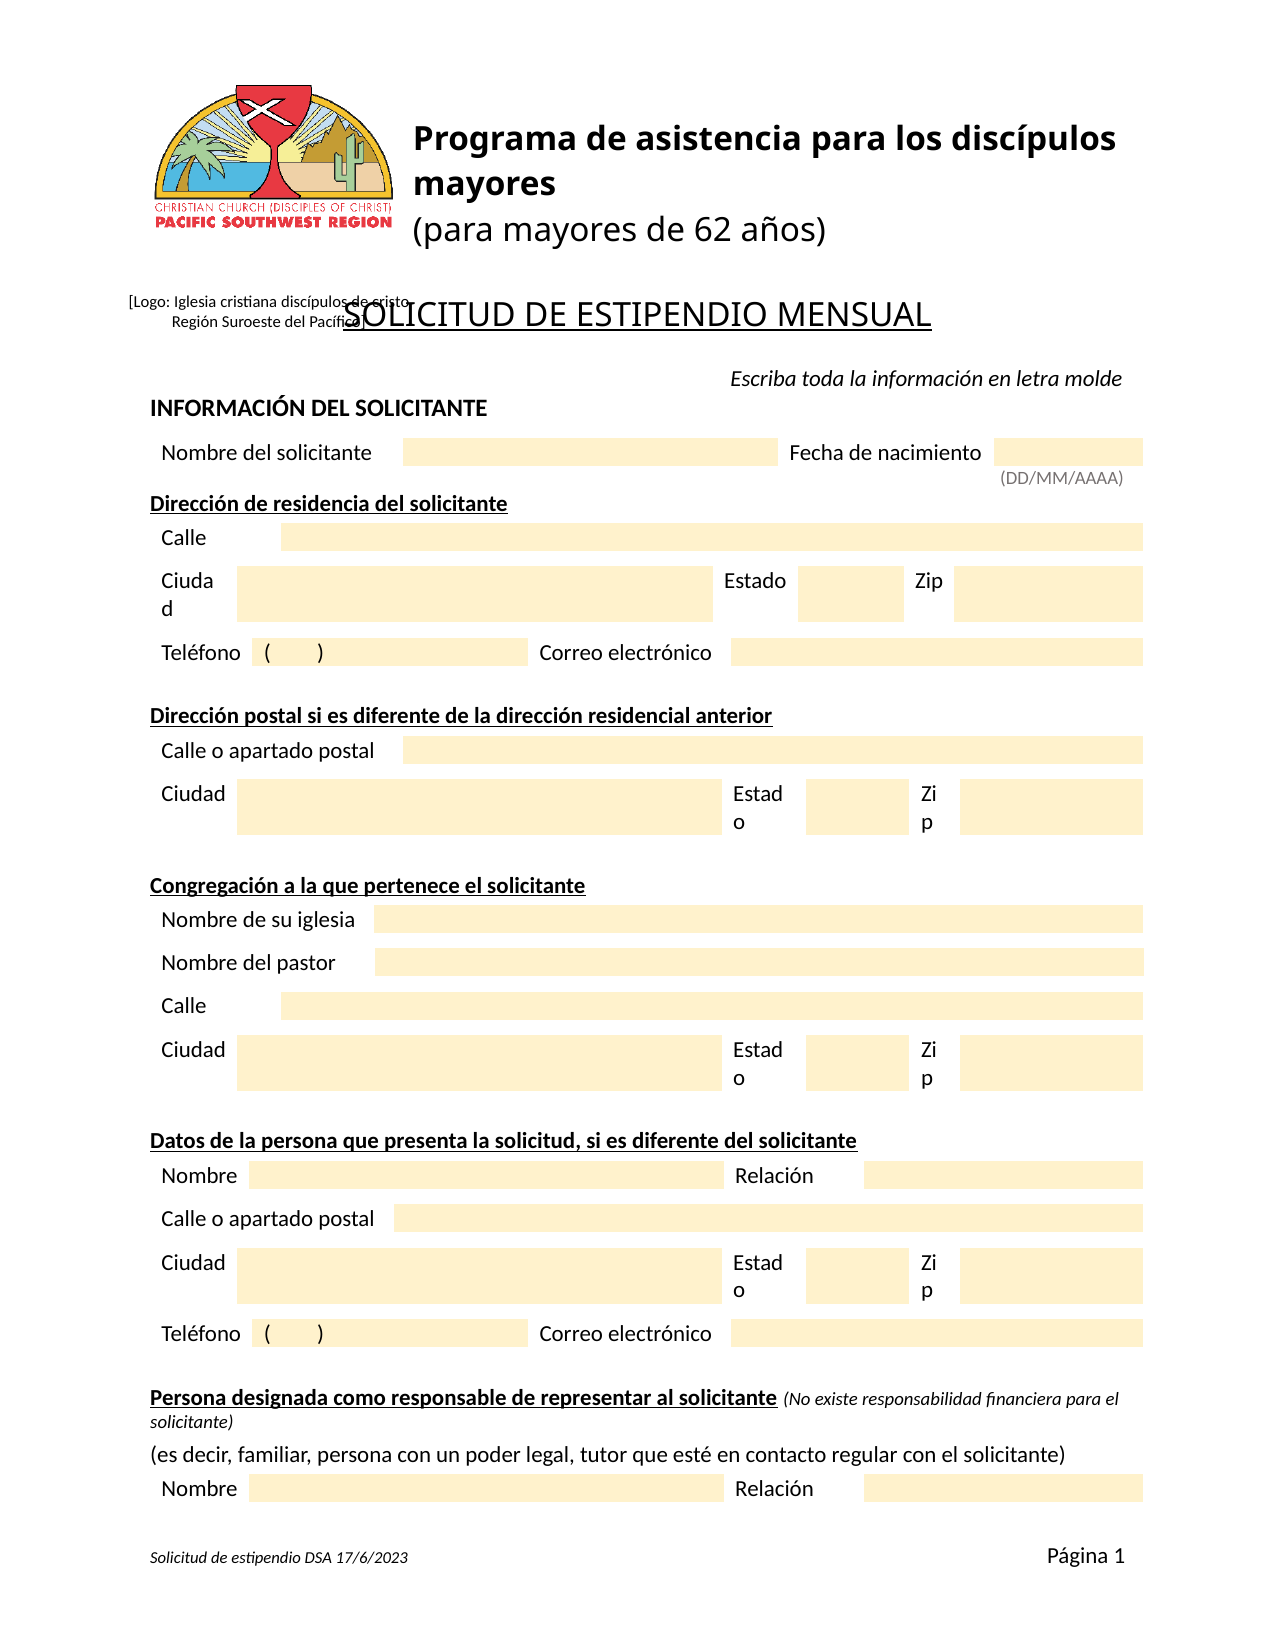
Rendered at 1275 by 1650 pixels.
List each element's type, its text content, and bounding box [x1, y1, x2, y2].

table_header [960, 779, 1143, 835]
table_header Correo electrónico [528, 1319, 731, 1347]
table_header [864, 1474, 1143, 1502]
table_header Nombre de su iglesia [150, 905, 374, 933]
text Dirección de residencia del solicitante [150, 489, 1125, 517]
table_header Estado [722, 779, 806, 835]
table_header [806, 1248, 909, 1304]
table_header Ciudad [150, 566, 237, 622]
table_header [237, 566, 713, 622]
table_header [994, 438, 1143, 466]
text Datos de la persona que presenta la solicitud, si es diferente del solicitante [150, 1127, 1125, 1155]
picture [150, 82, 394, 229]
table_header Zip [904, 566, 954, 622]
table_header Calle [150, 523, 281, 551]
text INFORMACIÓN DEL SOLICITANTE [150, 392, 1125, 423]
table_header Ciudad [150, 1035, 237, 1091]
table_header [806, 1035, 909, 1091]
table_header ( ) [252, 1319, 528, 1347]
table_header [237, 1035, 722, 1091]
table_header [731, 638, 1143, 666]
table_header Ciudad [150, 1248, 237, 1304]
table_header Relación [724, 1474, 864, 1502]
table_header [237, 1248, 722, 1304]
table_header [806, 779, 909, 835]
table_header Calle [150, 992, 281, 1020]
table_header Zip [910, 779, 960, 835]
table_header [864, 1161, 1143, 1189]
table_header [798, 566, 904, 622]
text Escriba toda la información en letra molde [150, 364, 1125, 392]
table_header Fecha de nacimiento [778, 438, 994, 466]
table_header Correo electrónico [528, 638, 731, 666]
table_header [403, 736, 1143, 764]
text SOLICITUD DE ESTIPENDIO MENSUAL [150, 291, 1125, 336]
table_header Estado [722, 1035, 806, 1091]
table_header Relación [724, 1161, 864, 1189]
table_header [731, 1319, 1143, 1347]
table_header Teléfono [150, 1319, 252, 1347]
text Programa de asistencia para los discípulos mayores [394, 115, 1125, 206]
table_header Estado [713, 566, 798, 622]
table_header [954, 566, 1143, 622]
table_header [237, 779, 722, 835]
table_header [374, 905, 1143, 933]
table_header [281, 992, 1143, 1020]
text (DD/MM/AAAA) [150, 466, 1125, 489]
table_header ( ) [252, 638, 528, 666]
table_header [281, 523, 1143, 551]
table_header [960, 1035, 1143, 1091]
table_header Nombre [150, 1474, 249, 1502]
text Dirección postal si es diferente de la dirección residencial anterior [150, 701, 1125, 729]
table_header [375, 948, 1144, 976]
table_header [249, 1474, 724, 1502]
text (es decir, familiar, persona con un poder legal, tutor que esté en contacto regular con el solicitante) [150, 1440, 1125, 1468]
text (para mayores de 62 años) [150, 206, 1125, 251]
table_header [403, 438, 778, 466]
table_header Calle o apartado postal [150, 1204, 394, 1232]
table_header Estado [722, 1248, 806, 1304]
table_header Ciudad [150, 779, 237, 835]
table_header Teléfono [150, 638, 252, 666]
table_header [394, 1204, 1143, 1232]
table_header Calle o apartado postal [150, 736, 403, 764]
table_header [249, 1161, 724, 1189]
table_header Zip [910, 1248, 960, 1304]
table_header [960, 1248, 1143, 1304]
table_header Nombre del pastor [150, 948, 375, 976]
text Congregación a la que pertenece el solicitante [150, 871, 1125, 899]
text Persona designada como responsable de representar al solicitante (No existe responsabilidad financiera para el solicitante) [150, 1383, 1125, 1433]
table_header Zip [910, 1035, 960, 1091]
table_header Nombre [150, 1161, 249, 1189]
table_header Nombre del solicitante [150, 438, 403, 466]
